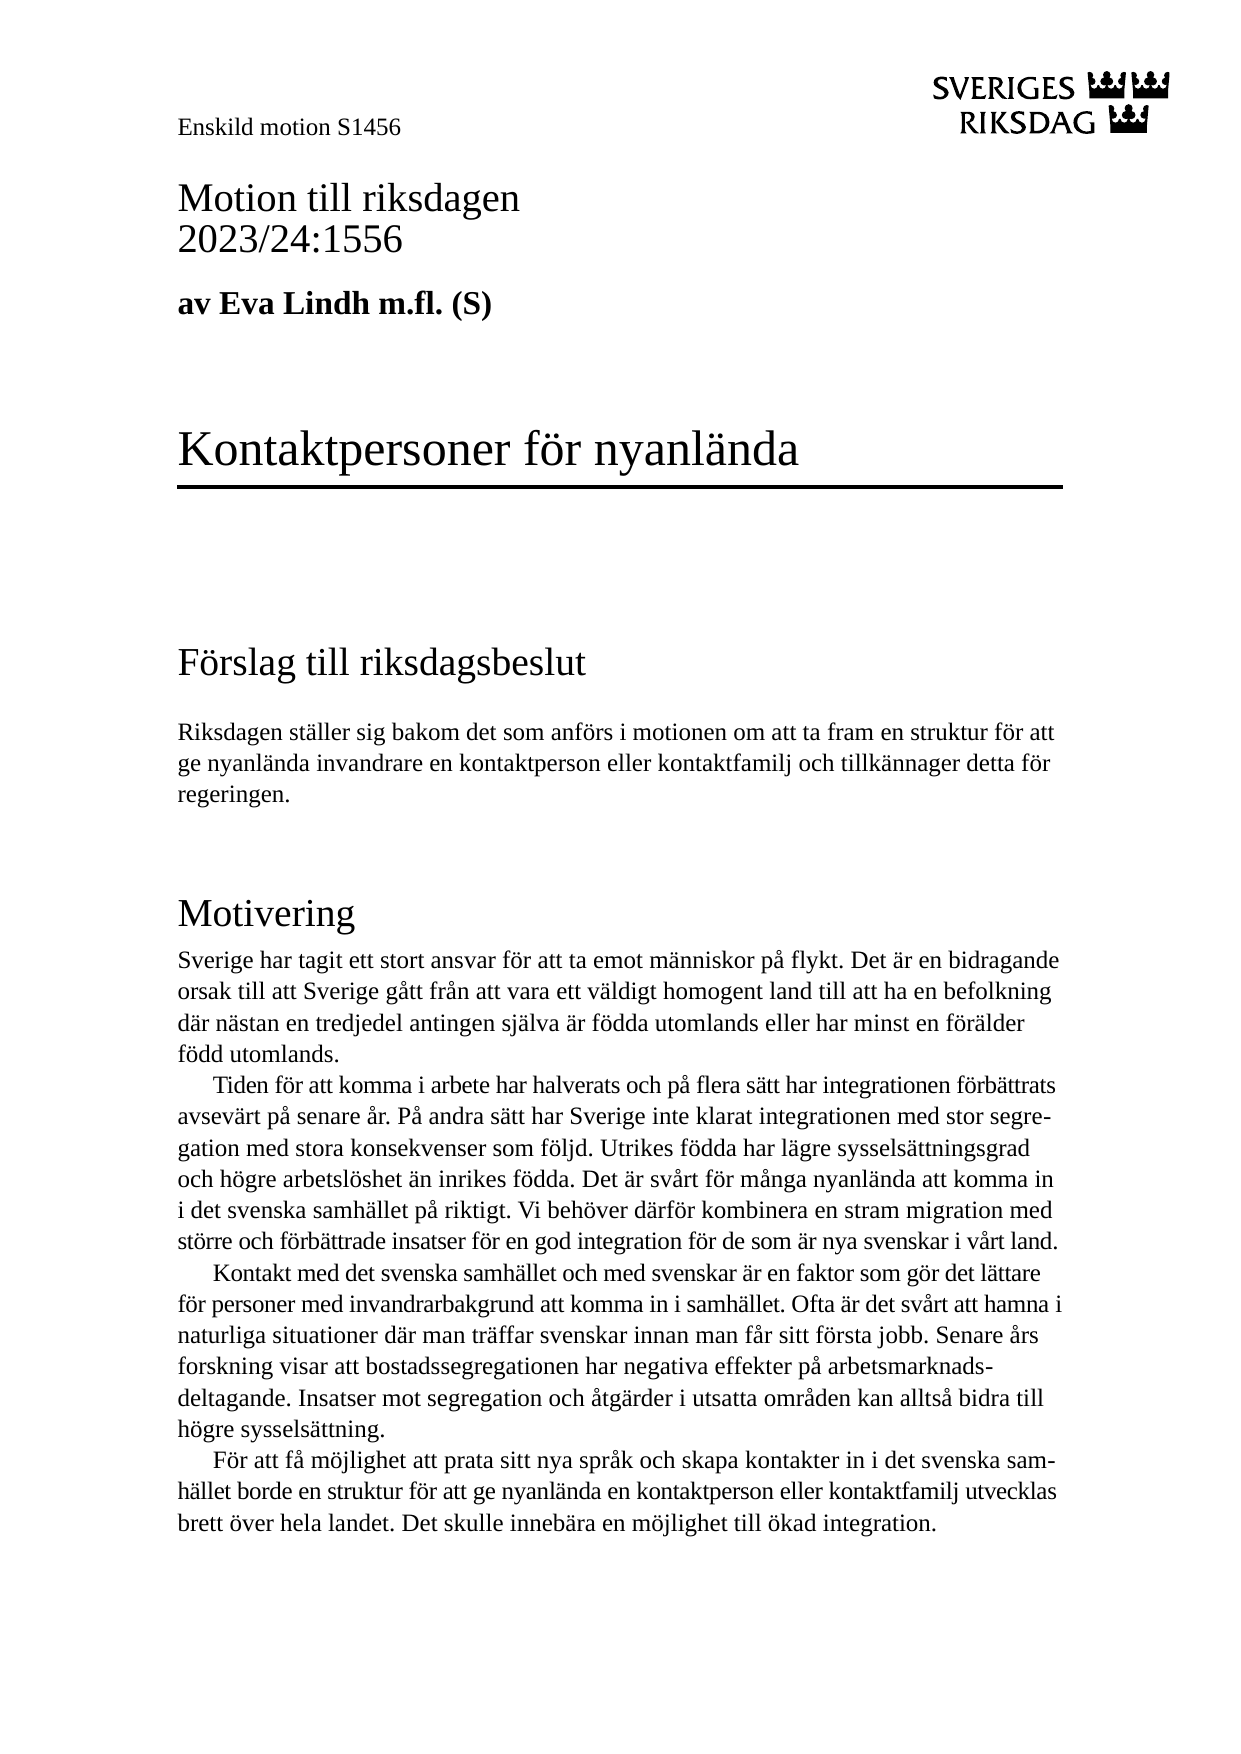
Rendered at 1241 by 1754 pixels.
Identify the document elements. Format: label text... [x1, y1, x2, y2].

text Sverige har tagit ett stort ansvar för att ta emot människor på flykt. Det är en bidragande orsak till att Sverige gått från att vara ett väldigt homogent land till att ha en befolkning där nästan en tredjedel antingen själva är födda utomlands eller har minst en förälder född utomlands. [177, 943, 1063, 1068]
text Kontakt med det svenska samhället och med svenskar är en faktor som gör det lättare för personer med invandrarbakgrund att komma in i samhället. Ofta är det svårt att hamna i naturliga situationer där man träffar svenskar innan man får sitt första jobb. Senare års forskning visar att bostadssegregationen har negativa effekter på arbetsmarknadsdeltagande. Insatser mot segregation och åtgärder i utsatta områden kan alltså bidra till högre sysselsättning. [177, 1255, 1063, 1443]
text Tiden för att komma i arbete har halverats och på flera sätt har integrationen förbättrats avsevärt på senare år. På andra sätt har Sverige inte klarat integrationen med stor segregation med stora konsekvenser som följd. Utrikes födda har lägre sysselsättningsgrad och högre arbetslöshet än inrikes födda. Det är svårt för många nyanlända att komma in i det svenska samhället på riktigt. Vi behöver därför kombinera en stram migration med större och förbättrade insatser för en god integration för de som är nya svenskar i vårt land. [177, 1068, 1063, 1255]
text För att få möjlighet att prata sitt nya språk och skapa kontakter in i det svenska samhället borde en struktur för att ge nyanlända en kontaktperson eller kontaktfamilj utvecklas brett över hela landet. Det skulle innebära en möjlighet till ökad integration. [177, 1443, 1063, 1536]
